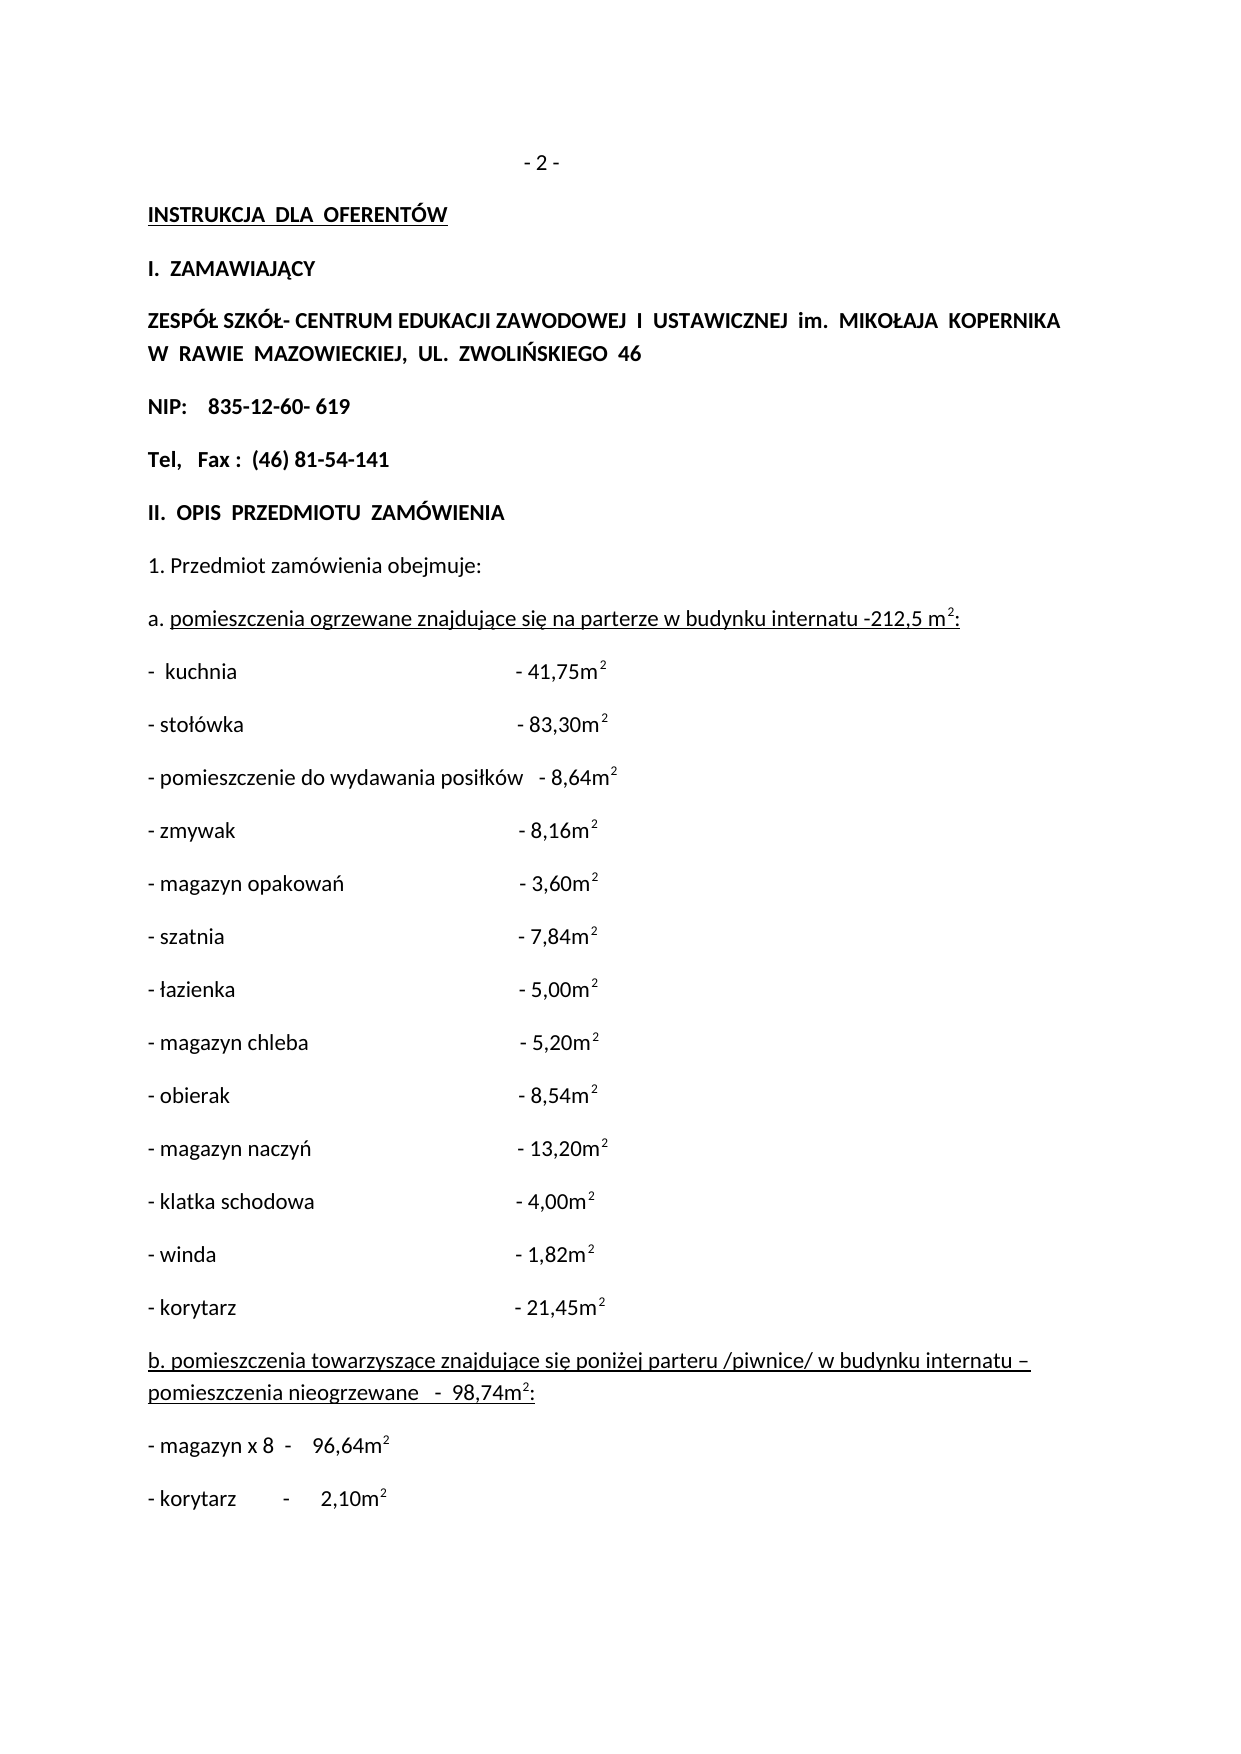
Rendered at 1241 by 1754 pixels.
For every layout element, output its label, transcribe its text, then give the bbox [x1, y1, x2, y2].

text - magazyn chleba - 5,20m2 [148, 1028, 1093, 1056]
text - 2 - [148, 148, 1093, 176]
text - korytarz - 21,45m2 [148, 1293, 1093, 1321]
text - pomieszczenie do wydawania posiłków - 8,64m2 [148, 763, 1093, 791]
text b. pomieszczenia towarzyszące znajdujące się poniżej parteru /piwnice/ w budynku internatu –pomieszczenia nieogrzewane - 98,74m2: [148, 1346, 1093, 1406]
text - winda - 1,82m2 [148, 1240, 1093, 1268]
text I. ZAMAWIAJĄCY [148, 254, 1093, 282]
text 1. Przedmiot zamówienia obejmuje: [148, 551, 1093, 579]
text - klatka schodowa - 4,00m2 [148, 1187, 1093, 1215]
text - magazyn naczyń - 13,20m2 [148, 1134, 1093, 1162]
text - szatnia - 7,84m2 [148, 922, 1093, 950]
text a. pomieszczenia ogrzewane znajdujące się na parterze w budynku internatu -212,5 m2: [148, 604, 1093, 632]
text ZESPÓŁ SZKÓŁ- CENTRUM EDUKACJI ZAWODOWEJ I USTAWICZNEJ im. MIKOŁAJA KOPERNIKA W RAWIE MAZOWIECKIEJ, UL. ZWOLIŃSKIEGO 46 [148, 307, 1093, 367]
text - obierak - 8,54m2 [148, 1081, 1093, 1109]
text INSTRUKCJA DLA OFERENTÓW [148, 201, 1093, 229]
text NIP: 835-12-60- 619 [148, 392, 1093, 420]
text - zmywak - 8,16m2 [148, 816, 1093, 844]
text - stołówka - 83,30m2 [148, 710, 1093, 738]
text - korytarz - 2,10m2 [148, 1484, 1093, 1512]
text II. OPIS PRZEDMIOTU ZAMÓWIENIA [148, 498, 1093, 526]
text Tel, Fax : (46) 81-54-141 [148, 445, 1093, 473]
text - magazyn opakowań - 3,60m2 [148, 869, 1093, 897]
text - magazyn x 8 - 96,64m2 [148, 1431, 1093, 1459]
text - łazienka - 5,00m2 [148, 975, 1093, 1003]
text - kuchnia - 41,75m2 [148, 657, 1093, 685]
